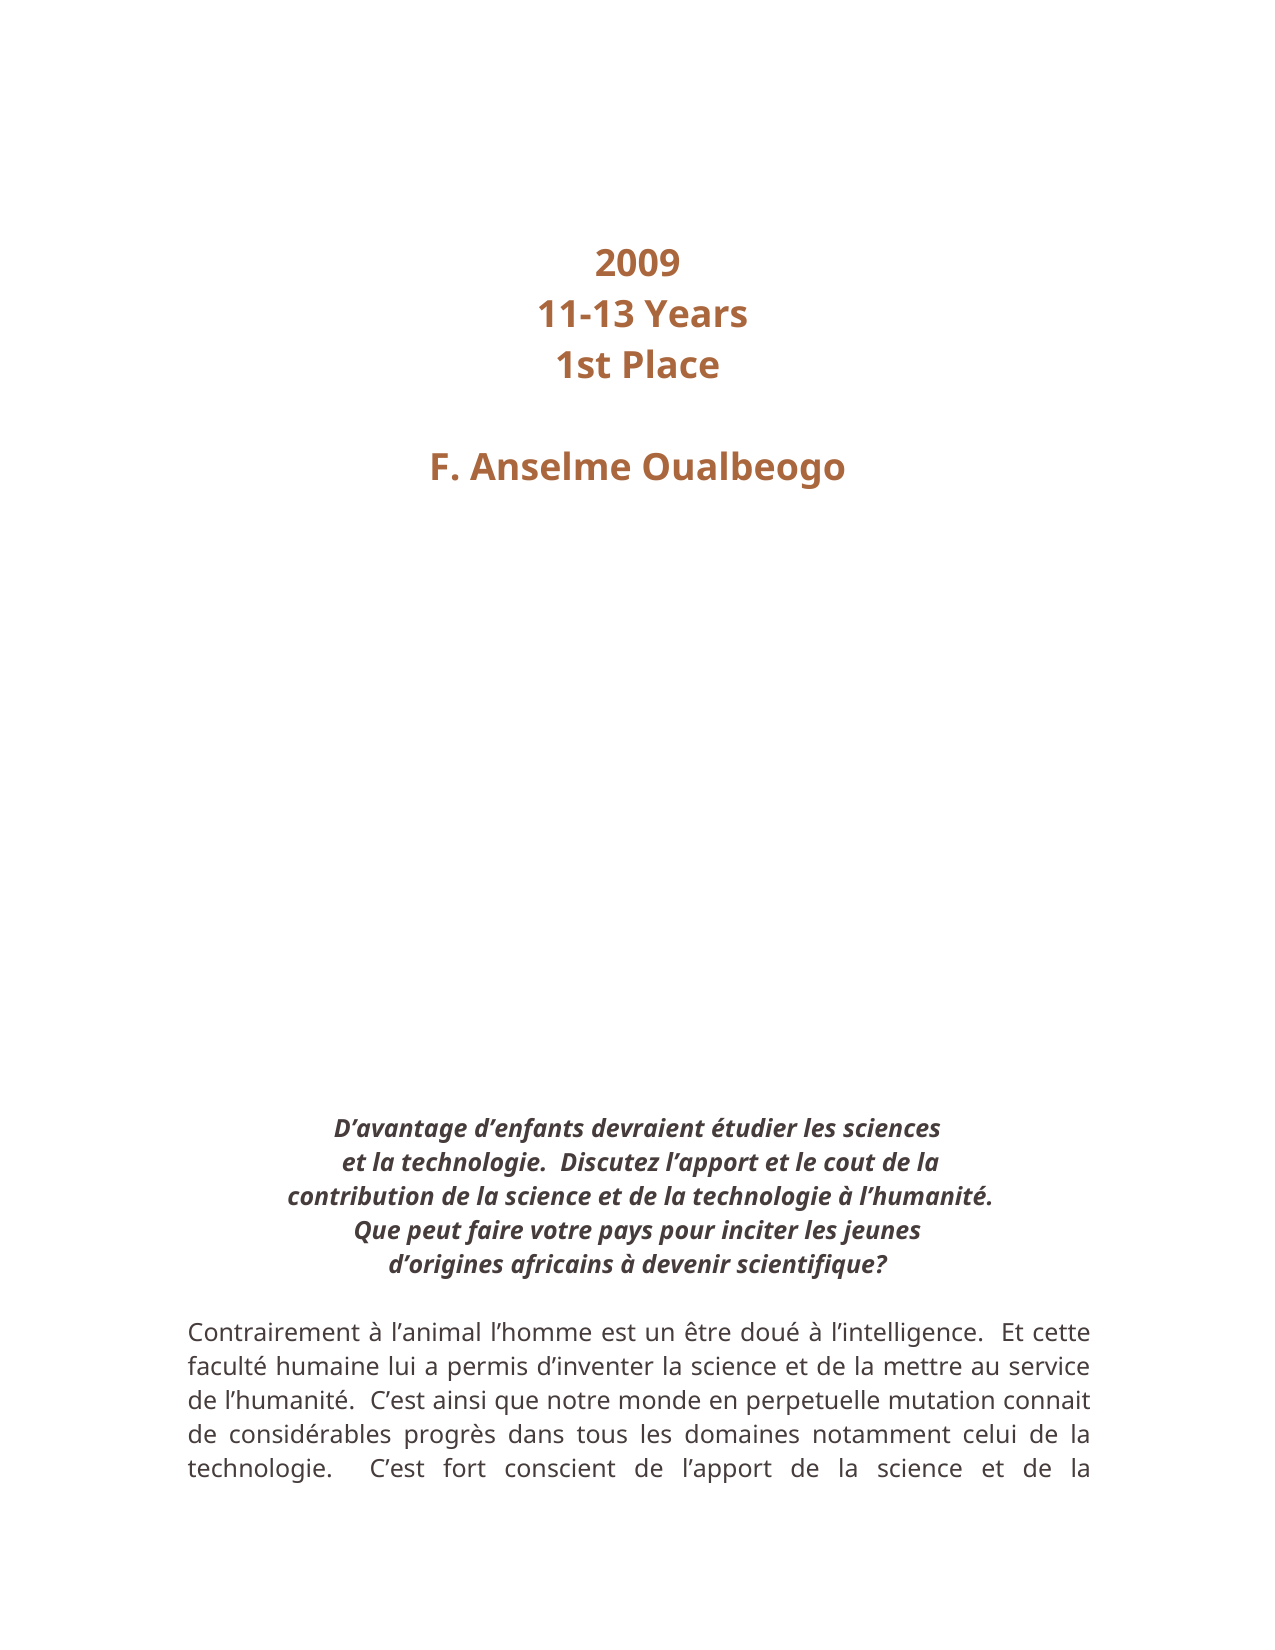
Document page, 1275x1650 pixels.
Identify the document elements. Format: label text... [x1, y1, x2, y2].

text F. Anselme Oualbeogo [187, 440, 1087, 491]
text Que peut faire votre pays pour inciter les jeunes [187, 1212, 1087, 1246]
text d’origines africains à devenir scientifique? [187, 1246, 1087, 1281]
text D’avantage d’enfants devraient étudier les sciences [187, 1110, 1087, 1144]
text 1st Place [187, 338, 1087, 389]
text et la technologie. Discutez l’apport et le cout de la [187, 1144, 1087, 1178]
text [187, 1314, 1092, 1485]
text 2009 [187, 236, 1087, 287]
text 11-13 Years [187, 287, 1087, 338]
text contribution de la science et de la technologie à l’humanité. [187, 1178, 1087, 1212]
